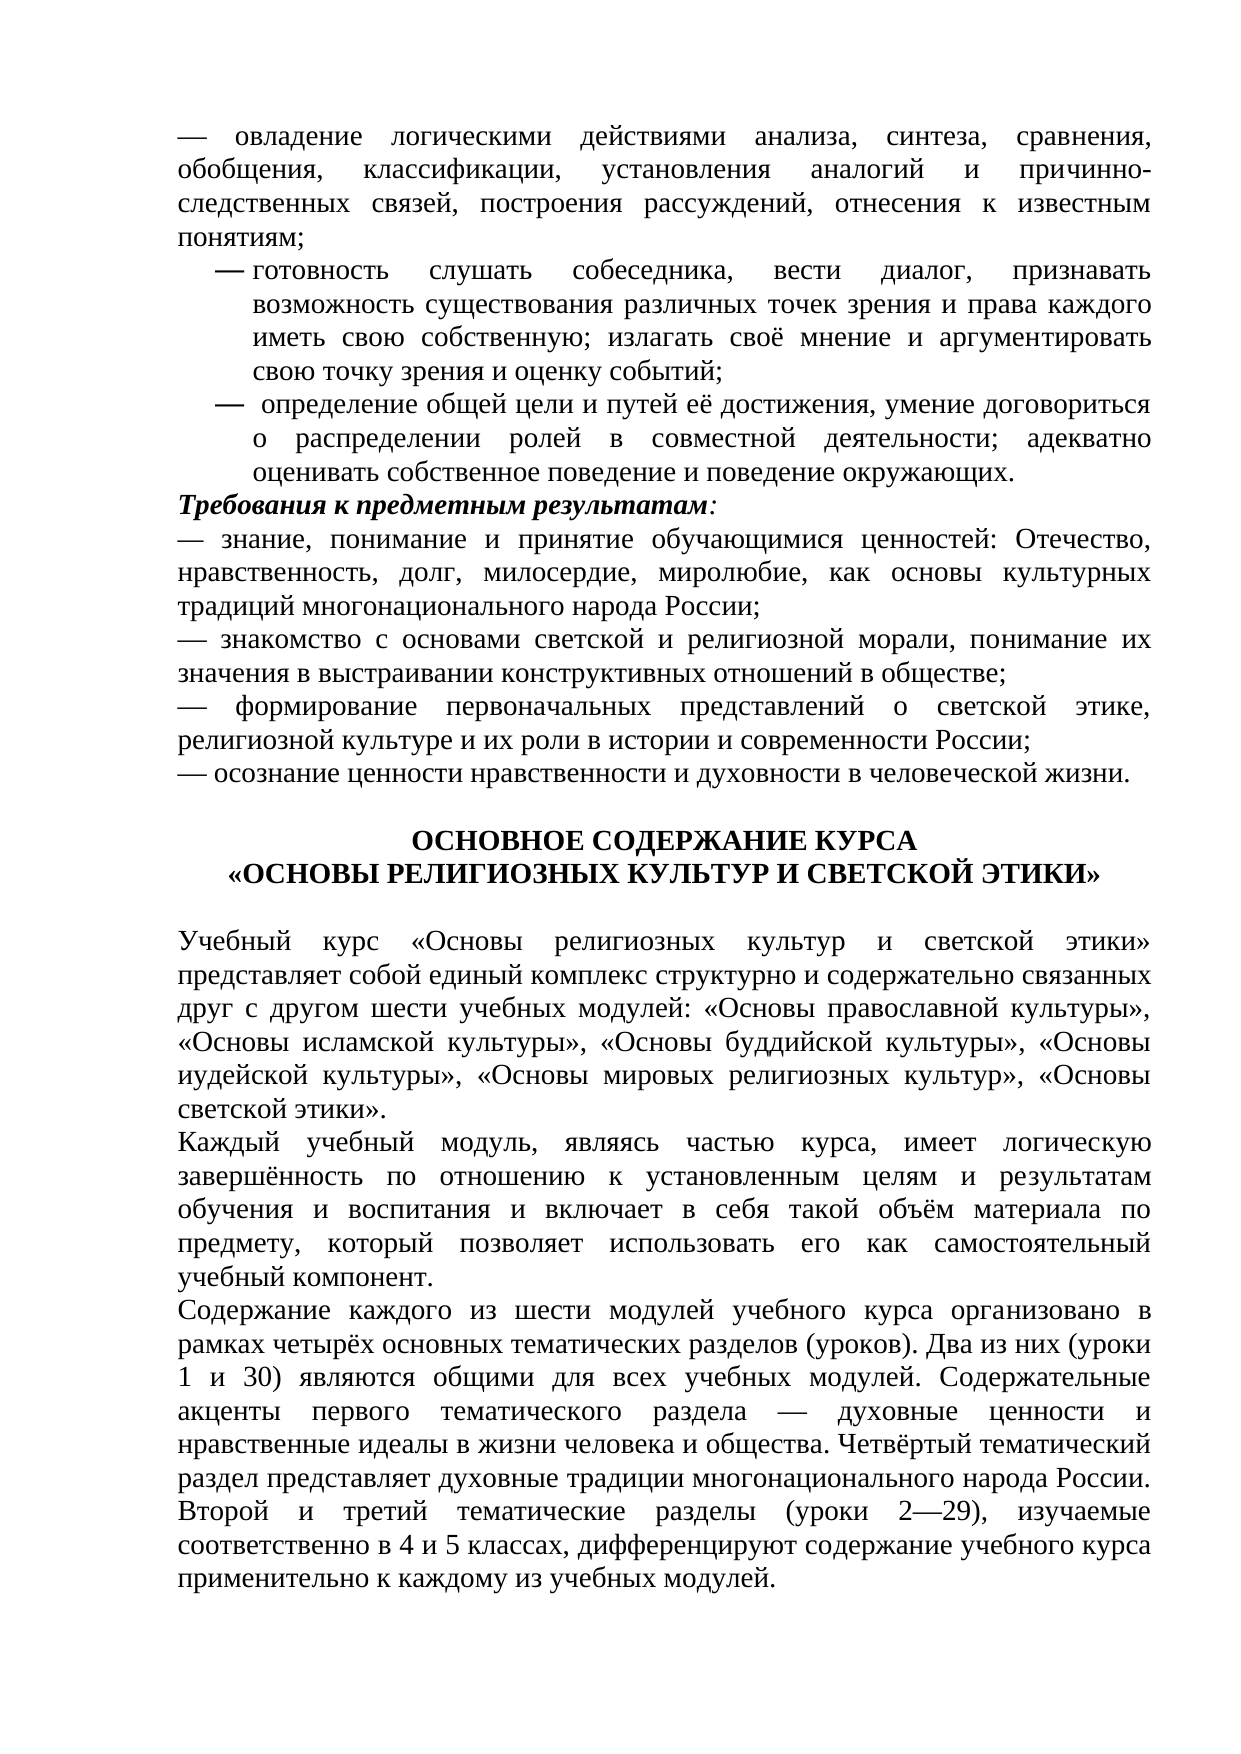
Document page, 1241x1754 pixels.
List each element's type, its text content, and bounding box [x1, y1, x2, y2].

text — знакомство с основами светской и религиозной морали, понимание их значения в выстраивании конструктивных отношений в обществе; [177, 621, 1152, 688]
text — формирование первоначальных представлений о светской этике, религиозной культуре и их роли в истории и современности России; [177, 688, 1152, 756]
list готовность слушать собеседника, вести диалог, признавать возможность существования различных точек зрения и права каждого иметь свою собственную; излагать своё мнение и аргументировать свою точку зрения и оценку событий; [215, 252, 1152, 387]
text ОСНОВНОЕ СОДЕРЖАНИЕ КУРСА [177, 823, 1152, 856]
text Учебный курс «Основы религиозных культур и светской этики» представляет собой единый комплекс структурно и содержательно связанных друг с другом шести учебных модулей: «Основы православной культуры», «Основы исламской культуры», «Основы буддийской культуры», «Основы иудейской культуры», «Основы мировых религиозных культур», «Основы светской этики». [177, 923, 1152, 1124]
text — осознание ценности нравственности и духовности в человеческой жизни. [177, 756, 1152, 789]
text Требования к предметным результатам: [177, 487, 1152, 521]
list определение общей цели и путей её достижения, умение договориться о распределении ролей в совместной деятельности; адекватно оценивать собственное поведение и поведение окружающих. [215, 387, 1152, 487]
text Каждый учебный модуль, являясь частью курса, имеет логическую завершённость по отношению к установленным целям и результатам обучения и воспитания и включает в себя такой объём материала по предмету, который позволяет использовать его как самостоятельный учебный компонент. [177, 1124, 1152, 1292]
text — знание, понимание и принятие обучающимися ценностей: Отечество, нравственность, долг, милосердие, миролюбие, как основы культурных традиций многонационального народа России; [177, 521, 1152, 621]
text — овладение логическими действиями анализа, синтеза, сравнения, обобщения, классификации, установления аналогий и причинно-следственных связей, построения рассуждений, отнесения к известным понятиям; [177, 118, 1152, 252]
text «ОСНОВЫ РЕЛИГИОЗНЫХ КУЛЬТУР И СВЕТСКОЙ ЭТИКИ» [177, 856, 1152, 890]
text Содержание каждого из шести модулей учебного курса организовано в рамках четырёх основных тематических разделов (уроков). Два из них (уроки 1 и 30) являются общими для всех учебных модулей. Содержательные акценты первого тематического раздела — духовные ценности и нравственные идеалы в жизни человека и общества. Четвёртый тематический раздел представляет духовные традиции многонационального народа России. Второй и третий тематические разделы (уроки 2—29), изучаемые соответственно в 4 и 5 классах, дифференцируют содержание учебного курса применительно к каждому из учебных модулей. [177, 1292, 1152, 1594]
